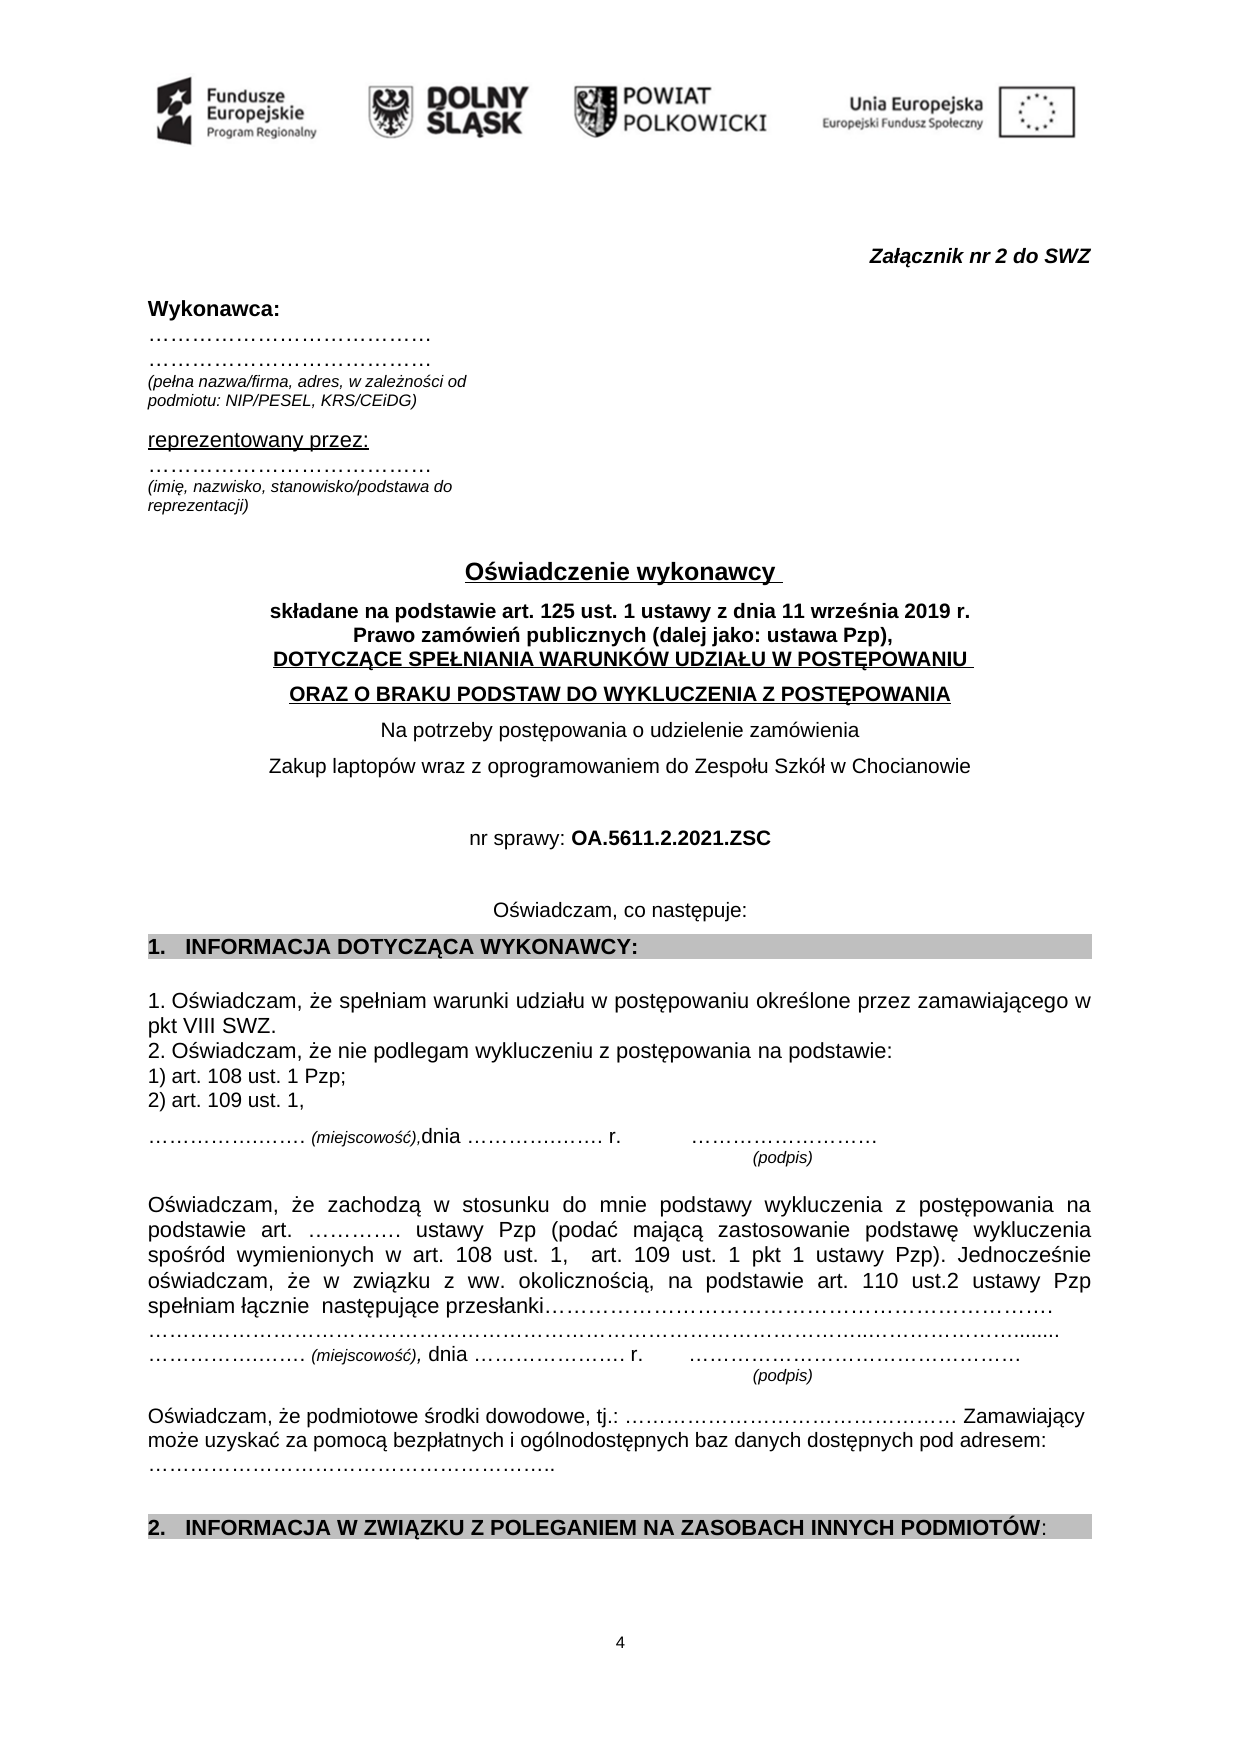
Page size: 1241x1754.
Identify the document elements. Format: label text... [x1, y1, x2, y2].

text (podpis) [679, 1366, 1092, 1385]
text …………………………………………………………………………………………..…………………........ [148, 1318, 1092, 1342]
text 1) art. 108 ust. 1 Pzp; [148, 1064, 1092, 1088]
text (pełna nazwa/firma, adres, w zależności od podmiotu: NIP/PESEL, KRS/CEiDG) [148, 372, 472, 410]
text Wykonawca: [148, 296, 1092, 321]
text Oświadczam, co następuje: [148, 898, 1092, 922]
list INFORMACJA W ZWIĄZKU Z POLEGANIEM NA ZASOBACH INNYCH PODMIOTÓW: [148, 1514, 1092, 1539]
picture [147, 73, 1093, 147]
list Oświadczam, że spełniam warunki udziału w postępowaniu określone przez zamawiającego w pkt VIII SWZ. [148, 988, 1092, 1038]
text …………….……. (miejscowość),dnia ………….……. r. ……………………… [148, 1123, 1092, 1147]
text składane na podstawie art. 125 ust. 1 ustawy z dnia 11 września 2019 r. [148, 598, 1092, 622]
text 2) art. 109 ust. 1, [148, 1088, 1092, 1112]
text DOTYCZĄCE SPEŁNIANIA WARUNKÓW UDZIAŁU W POSTĘPOWANIU [148, 646, 1093, 670]
list Oświadczam, że nie podlegam wykluczeniu z postępowania na podstawie: [148, 1038, 1092, 1064]
text (podpis) [679, 1147, 1092, 1167]
text Załącznik nr 2 do SWZ [148, 244, 1092, 268]
text Oświadczam, że podmiotowe środki dowodowe, tj.: ………………………………………… Zamawiający może uzyskać za pomocą bezpłatnych i ogólnodostępnych baz danych dostępnych pod adresem: ………………………………………………….. [148, 1404, 1092, 1476]
text (imię, nazwisko, stanowisko/podstawa do reprezentacji) [148, 477, 472, 515]
text reprezentowany przez: [148, 427, 1092, 452]
text ………………………………… [148, 452, 472, 477]
text Prawo zamówień publicznych (dalej jako: ustawa Pzp), [148, 622, 1092, 646]
text …………….……. (miejscowość), dnia …………………. r. ………………………………………… [148, 1342, 1092, 1366]
text Oświadczam, że zachodzą w stosunku do mnie podstawy wykluczenia z postępowania na podstawie art. …………. ustawy Pzp (podać mającą zastosowanie podstawę wykluczenia spośród wymienionych w art. 108 ust. 1, art. 109 ust. 1 pkt 1 ustawy Pzp). Jednocześnie oświadczam, że w związku z ww. okolicznością, na podstawie art. 110 ust.2 ustawy Pzp spełniam łącznie następujące przesłanki……………………………………………………………. [148, 1192, 1092, 1318]
text Oświadczenie wykonawcy [148, 557, 1092, 586]
text nr sprawy: OA.5611.2.2021.ZSC [148, 826, 1092, 850]
text ORAZ O BRAKU PODSTAW DO WYKLUCZENIA Z POSTĘPOWANIA [148, 682, 1093, 706]
list INFORMACJA DOTYCZĄCA WYKONAWCY: [148, 934, 1092, 959]
text Na potrzeby postępowania o udzielenie zamówienia Zakup laptopów wraz z oprogramowaniem do Zespołu Szkół w Chocianowie [148, 718, 1092, 778]
text ………………………………… ………………………………… [148, 321, 472, 372]
